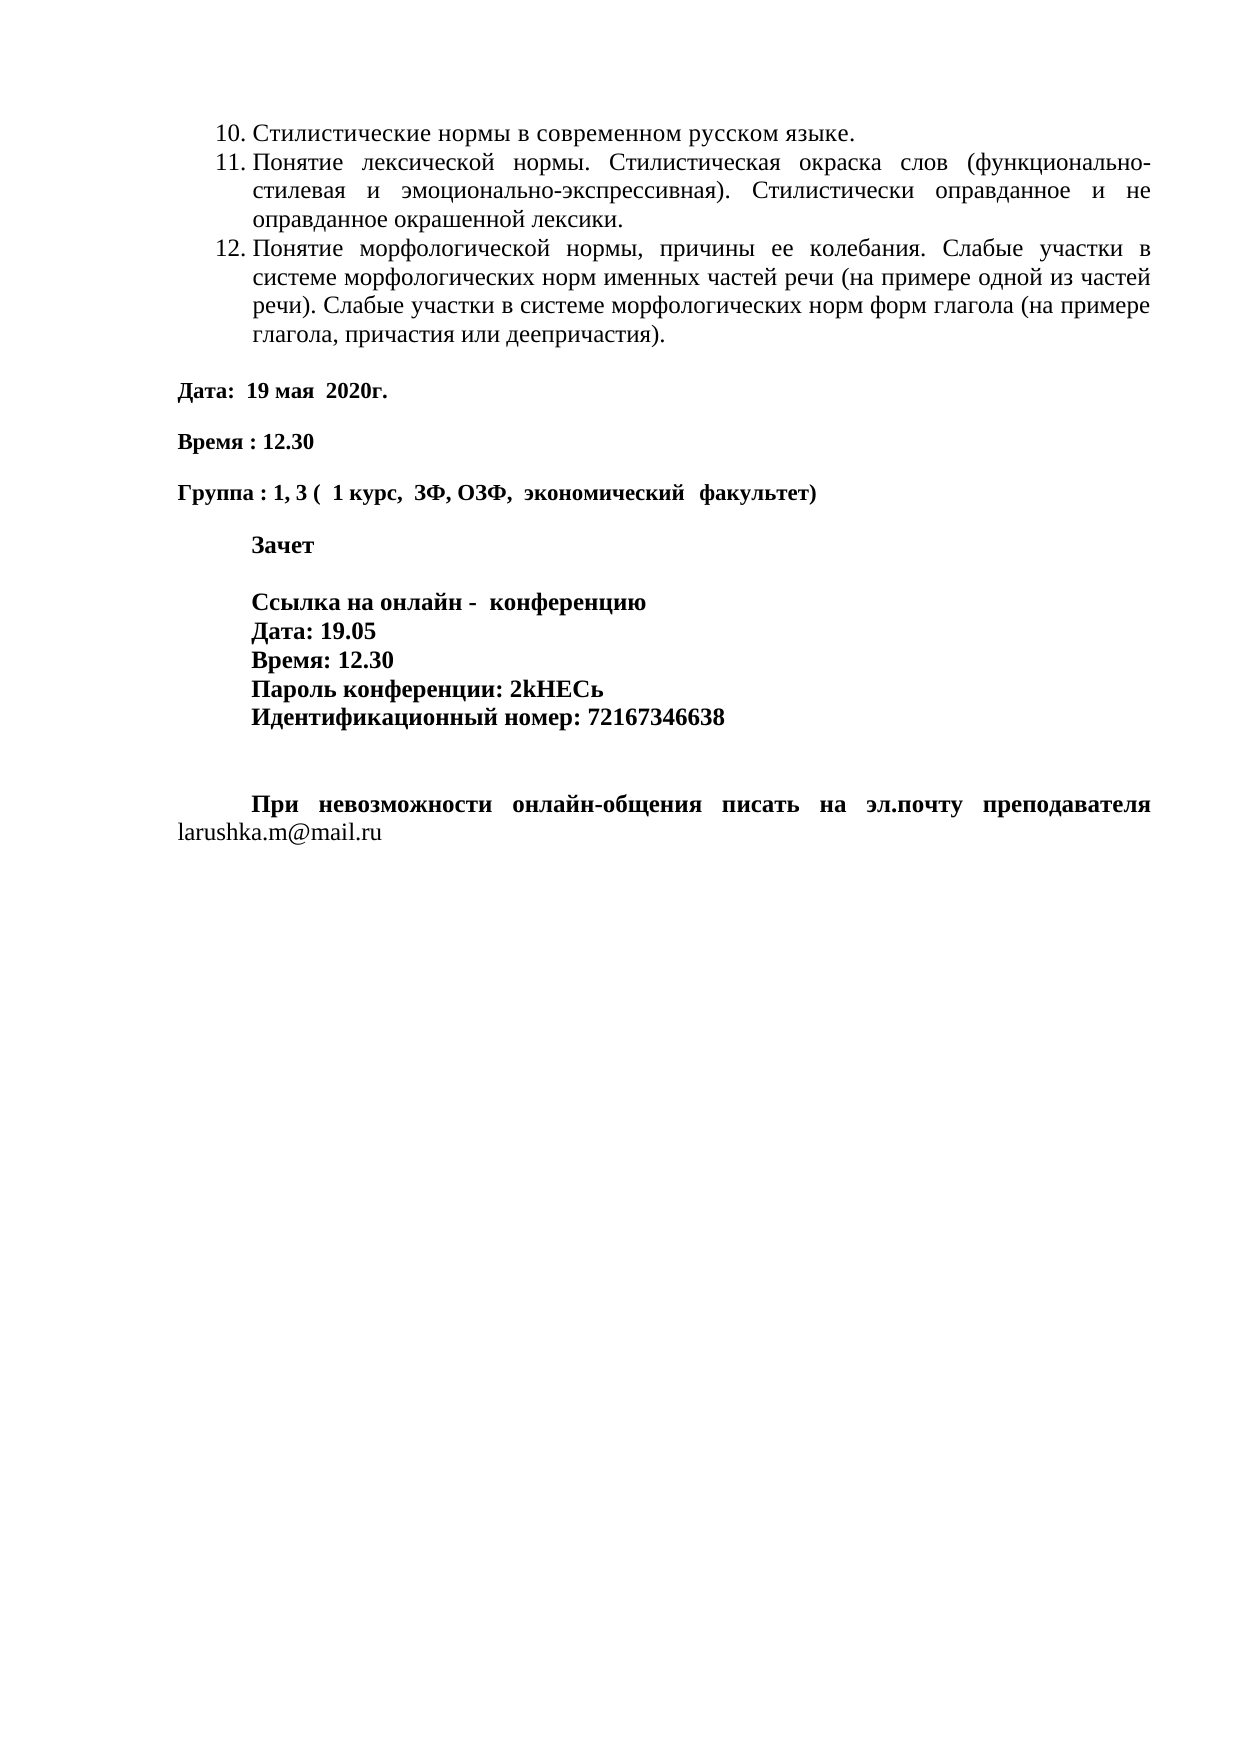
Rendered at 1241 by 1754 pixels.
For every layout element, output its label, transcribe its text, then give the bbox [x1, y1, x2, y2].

list Понятие морфологической нормы, причины ее колебания. Слабые участки в системе морфологических норм именных частей речи (на примере одной из частей речи). Слабые участки в системе морфологических норм форм глагола (на примере глагола, причастия или деепричастия). [215, 233, 1152, 348]
list Стилистические нормы в современном русском языке. [215, 118, 1152, 147]
text Пароль конференции: 2kHECь [177, 674, 1152, 702]
list Понятие лексической нормы. Стилистическая окраска слов (функционально-стилевая и эмоционально-экспрессивная). Стилистически оправданное и не оправданное окрашенной лексики. [215, 147, 1152, 233]
text Зачет [177, 530, 1152, 559]
text Идентификационный номер: 72167346638 [177, 702, 1152, 731]
text Время: 12.30 [177, 645, 1152, 674]
text Дата: 19.05 [177, 616, 1152, 645]
text Дата: 19 мая 2020г. [177, 377, 1152, 403]
text При невозможности онлайн-общения писать на эл.почту преподавателя larushka.m@mail.ru [177, 789, 1152, 846]
text Ссылка на онлайн - конференцию [177, 587, 1152, 616]
text Время : 12.30 [177, 428, 1152, 454]
text Группа : 1, 3 ( 1 курс, ЗФ, ОЗФ, экономический факультет) [177, 479, 1152, 505]
